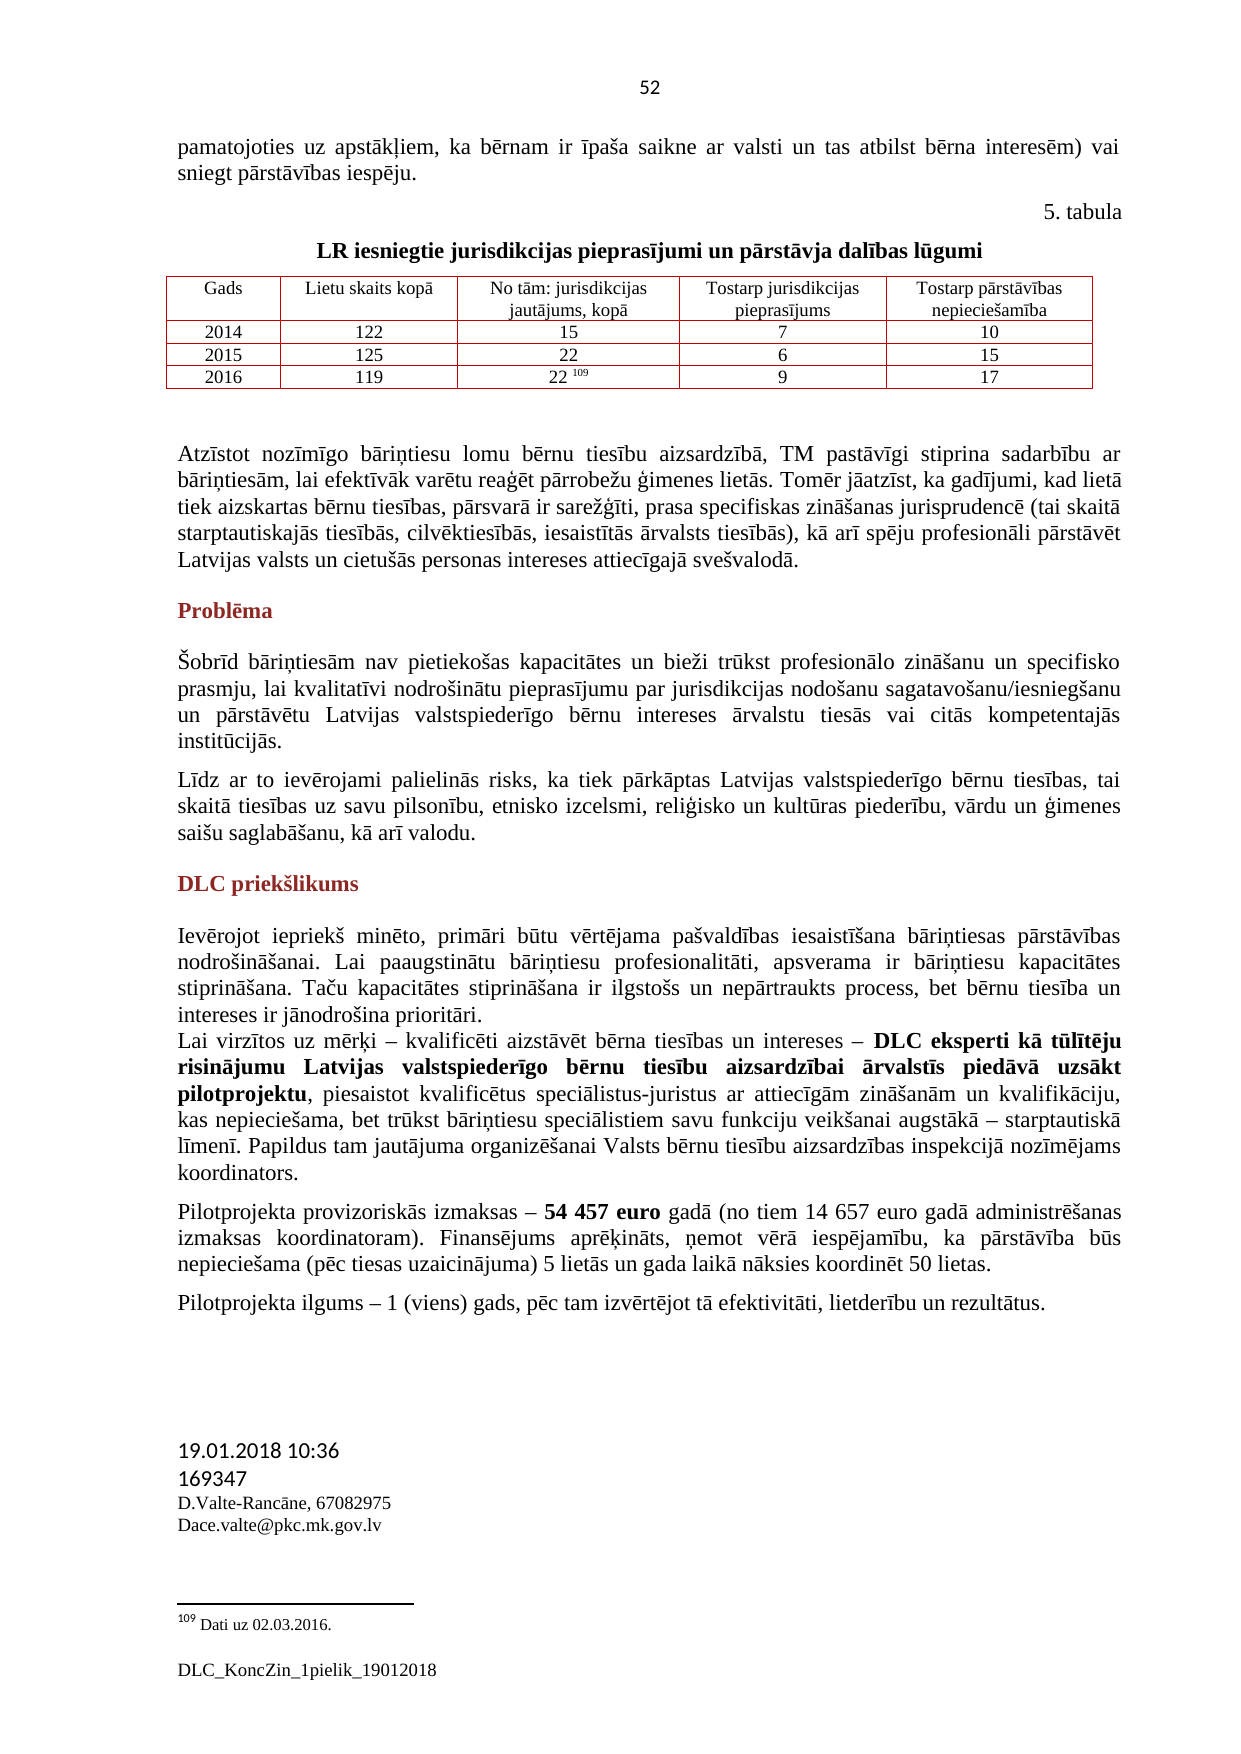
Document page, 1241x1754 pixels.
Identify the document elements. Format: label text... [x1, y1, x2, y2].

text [177, 133, 1122, 186]
table_header Gads [167, 277, 280, 320]
text D.Valte-Rancāne, 67082975 [177, 1492, 1122, 1513]
text Līdz ar to ievērojami palielinās risks, ka tiek pārkāptas Latvijas valstspiederīgo bērnu tiesības, tai skaitā tiesības uz savu pilsonību, etnisko izcelsmi, reliģisko un kultūras piederību, vārdu un ģimenes saišu saglabāšanu, kā arī valodu. [177, 766, 1122, 845]
table_cell 2016 [167, 366, 280, 388]
text 5. tabula [177, 198, 1122, 224]
text Lai virzītos uz mērķi – kvalificēti aizstāvēt bērna tiesības un intereses – DLC eksperti kā tūlītēju risinājumu Latvijas valstspiederīgo bērnu tiesību aizsardzībai ārvalstīs piedāvā uzsākt pilotprojektu, piesaistot kvalificētus speciālistus-juristus ar attiecīgām zināšanām un kvalifikāciju, kas nepieciešama, bet trūkst bāriņtiesu speciālistiem savu funkciju veikšanai augstākā – starptautiskā līmenī. Papildus tam jautājuma organizēšanai Valsts bērnu tiesību aizsardzības inspekcijā nozīmējams koordinators. [177, 1027, 1122, 1185]
text Ievērojot iepriekš minēto, primāri būtu vērtējama pašvaldības iesaistīšana bāriņtiesas pārstāvības nodrošināšanai. Lai paaugstinātu bāriņtiesu profesionalitāti, apsverama ir bāriņtiesu kapacitātes stiprināšana. Taču kapacitātes stiprināšana ir ilgstošs un nepārtraukts process, bet bērnu tiesība un intereses ir jānodrošina prioritāri. [177, 922, 1122, 1027]
text Pilotprojekta ilgums – 1 (viens) gads, pēc tam izvērtējot tā efektivitāti, lietderību un rezultātus. [177, 1289, 1122, 1316]
text 19.01.2018 09:15 [177, 1436, 1122, 1464]
text 169347 [177, 1464, 1122, 1492]
text Šobrīd bāriņtiesām nav pietiekošas kapacitātes un bieži trūkst profesionālo zināšanu un specifisko prasmju, lai kvalitatīvi nodrošinātu pieprasījumu par jurisdikcijas nodošanu sagatavošanu/iesniegšanu un pārstāvētu Latvijas valstspiederīgo bērnu intereses ārvalstu tiesās vai citās kompetentajās institūcijās. [177, 648, 1122, 754]
table_header Tostarp pārstāvības nepieciešamība [887, 277, 1092, 320]
text Atzīstot nozīmīgo bāriņtiesu lomu bērnu tiesību aizsardzībā, TM pastāvīgi stiprina sadarbību ar bāriņtiesām, lai efektīvāk varētu reaģēt pārrobežu ģimenes lietās. Tomēr jāatzīst, ka gadījumi, kad lietā tiek aizskartas bērnu tiesības, pārsvarā ir sarežģīti, prasa specifiskas zināšanas jurisprudencē (tai skaitā starptautiskajās tiesībās, cilvēktiesībās, iesaistītās ārvalsts tiesībās), kā arī spēju profesionāli pārstāvēt Latvijas valsts un cietušās personas intereses attiecīgajā svešvalodā. [177, 440, 1122, 572]
table_header Lietu skaits kopā [281, 277, 457, 320]
table_header Tostarp jurisdikcijas pieprasījums [680, 277, 886, 320]
table_cell 2014 [167, 321, 280, 343]
table_header No tām: jurisdikcijas jautājums, kopā [458, 277, 679, 320]
text DLC priekšlikums [177, 870, 1122, 897]
text Problēma [177, 597, 1122, 623]
text Dace.valte@pkc.mk.gov.lv [177, 1513, 1122, 1535]
text Pilotprojekta provizoriskās izmaksas – 54 457 euro gadā (no tiem 14 657 euro gadā administrēšanas izmaksas koordinatoram). Finansējums aprēķināts, ņemot vērā iespējamību, ka pārstāvība būs nepieciešama (pēc tiesas uzaicinājuma) 5 lietās un gada laikā nāksies koordinēt 50 lietas. [177, 1198, 1122, 1277]
table_cell 2015 [167, 344, 280, 365]
text LR iesniegtie jurisdikcijas pieprasījumi un pārstāvja dalības lūgumi [177, 237, 1122, 263]
